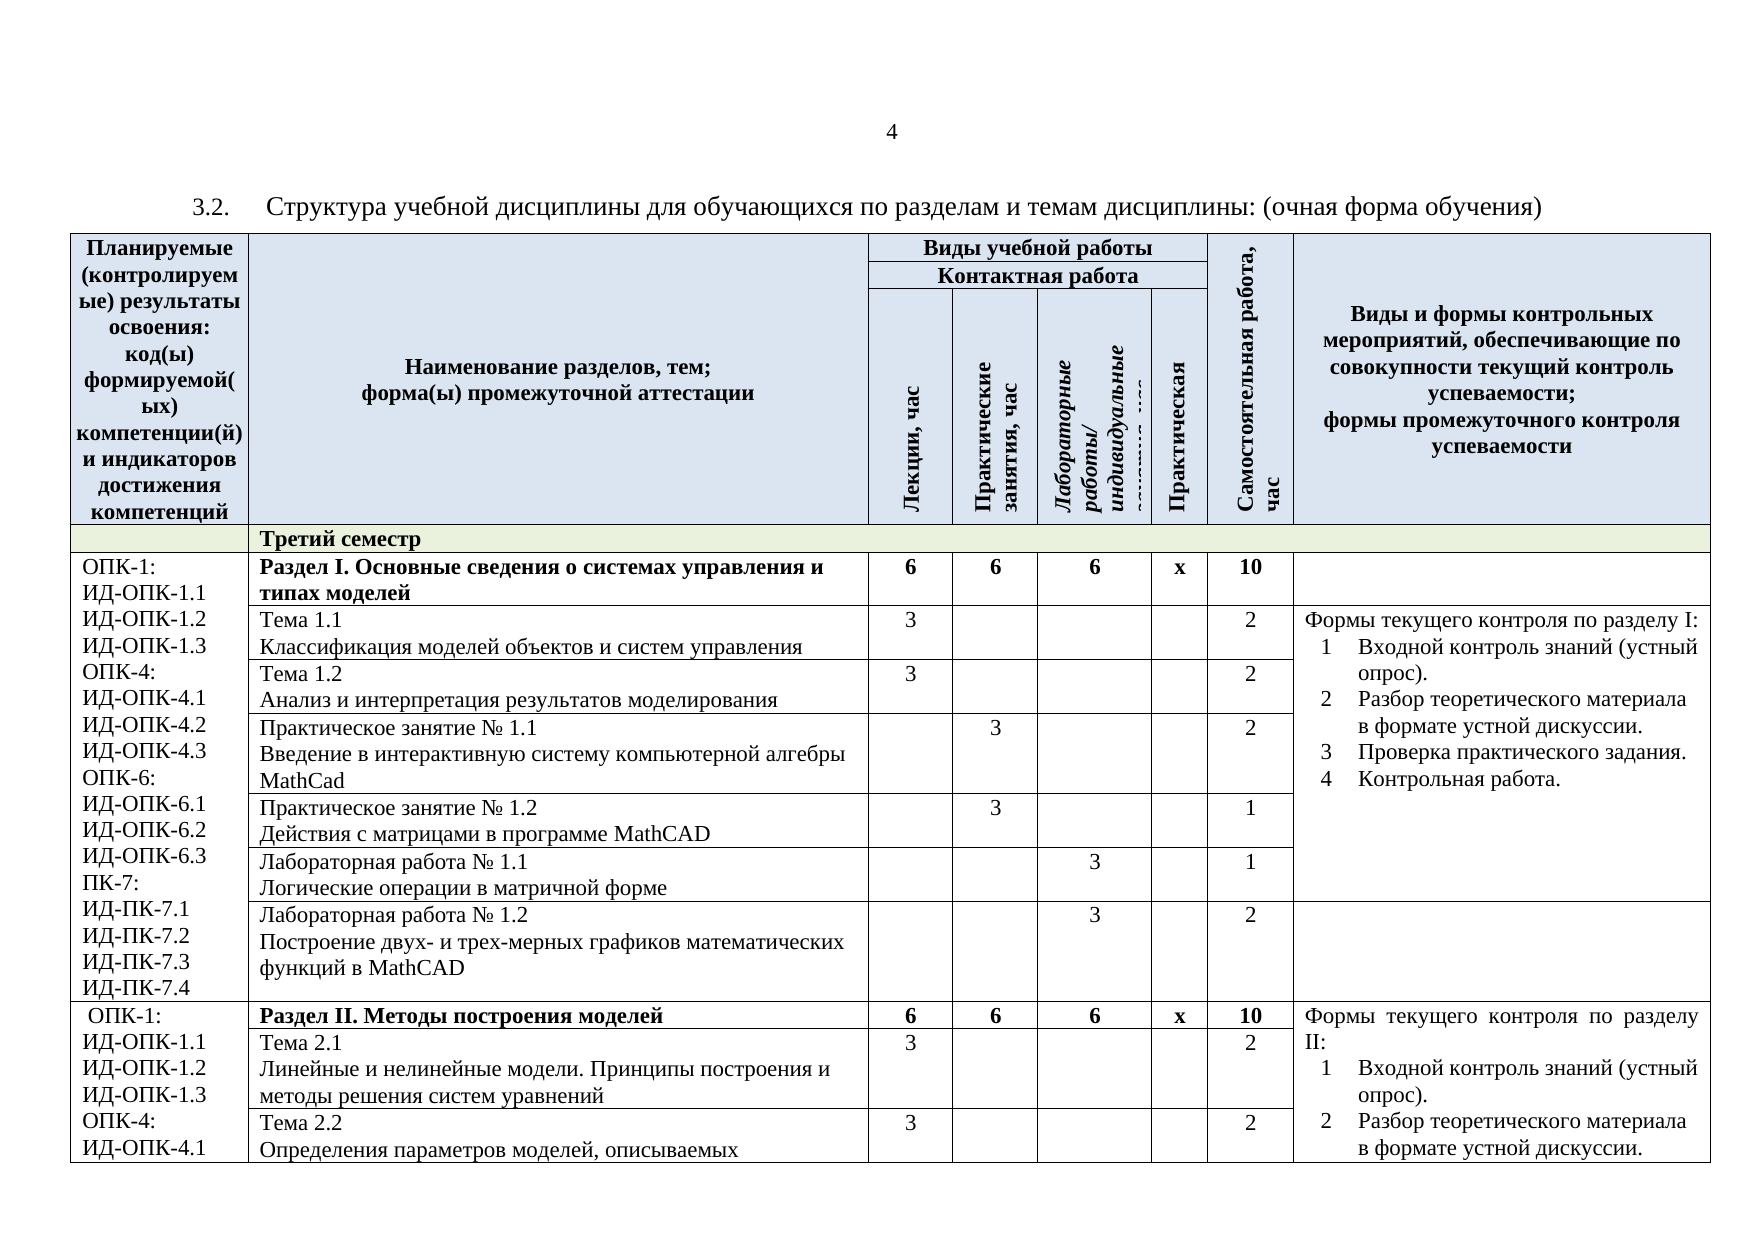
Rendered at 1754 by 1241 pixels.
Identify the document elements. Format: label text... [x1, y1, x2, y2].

table_cell 6 [953, 553, 1037, 605]
table_cell 3 [869, 606, 952, 659]
table_cell Контактная работа [869, 262, 1207, 288]
table_cell [1152, 848, 1207, 901]
table_cell 3 [1038, 902, 1151, 1001]
table_cell [1152, 1109, 1207, 1162]
table_cell [1038, 1109, 1151, 1162]
table_cell 10 [1208, 553, 1293, 605]
table_cell [953, 902, 1037, 1001]
table_cell [953, 1029, 1037, 1108]
table_cell х [1152, 1002, 1207, 1028]
table_header Самостоятельная работа, час [1208, 234, 1293, 524]
table_cell 2 [1208, 1109, 1293, 1162]
table_header Виды учебной работы [869, 234, 1207, 261]
table_cell Лекции, час [869, 289, 952, 524]
subtitle Структура учебной дисциплины для обучающихся по разделам и темам дисциплины: (очная форма обучения) [192, 190, 1665, 221]
table_cell 3 [1038, 848, 1151, 901]
table_cell 1 [1208, 794, 1293, 847]
table_cell 3 [869, 1029, 952, 1108]
table_cell 2 [1208, 902, 1293, 1001]
table_cell 3 [869, 660, 952, 713]
table_cell [869, 848, 952, 901]
table_cell [869, 714, 952, 793]
table_cell Тема 2.2 Определения параметров моделей, описываемых дифференциальными уравнениями. Обработка результатов моделирования [249, 1109, 868, 1162]
table_cell Тема 1.2 Анализ и интерпретация результатов моделирования [249, 660, 868, 713]
table_cell [1152, 714, 1207, 793]
table_cell Тема 1.1 Классификация моделей объектов и систем управления [249, 606, 868, 659]
table_cell [1294, 902, 1710, 1001]
table_header Планируемые (контролируемые) результаты освоения: код(ы) формируемой(ых) компетенции(й) и индикаторов достижения компетенций [71, 234, 248, 524]
table_cell [1152, 1029, 1207, 1108]
table_cell Формы текущего контроля по разделу I: Входной контроль знаний (устный опрос). Разбор теоретического материала в формате устной дискуссии. Проверка практического задания. Контрольная работа. [1294, 606, 1710, 901]
table_cell 6 [953, 1002, 1037, 1028]
table_cell Раздел II. Методы построения моделей [249, 1002, 868, 1028]
table_cell [869, 902, 952, 1001]
table_cell [1038, 660, 1151, 713]
table_cell Лабораторная работа № 1.2 Построение двух- и трех-мерных графиков математических функций в MathCAD [249, 902, 868, 1001]
table_cell [953, 606, 1037, 659]
table_cell ОПК-1: ИД-ОПК-1.1 ИД-ОПК-1.2 ИД-ОПК-1.3 ОПК-4: ИД-ОПК-4.1 ИД-ОПК-4.2 ИД-ОПК-4.3 ОПК-6: ИД-ОПК-6.1 ИД-ОПК-6.2 ИД-ОПК-6.3 ПК-7: ИД-ПК-7.1 ИД-ПК-7.2 ИД-ПК-7.3 ИД-ПК-7.4 [71, 1002, 248, 1162]
table_cell Раздел I. Основные сведения о системах управления и типах моделей [249, 553, 868, 605]
table_cell [953, 1109, 1037, 1162]
table_cell 6 [869, 553, 952, 605]
table_cell Тема 2.1 Линейные и нелинейные модели. Принципы построения и методы решения систем уравнений [249, 1029, 868, 1108]
table_cell [953, 660, 1037, 713]
table_cell Лабораторная работа № 1.1 Логические операции в матричной форме [249, 848, 868, 901]
table_cell 10 [1208, 1002, 1293, 1028]
table_cell [1152, 794, 1207, 847]
table_cell [1152, 660, 1207, 713]
table_cell 3 [953, 714, 1037, 793]
table_cell ОПК-1: ИД-ОПК-1.1 ИД-ОПК-1.2 ИД-ОПК-1.3 ОПК-4: ИД-ОПК-4.1 ИД-ОПК-4.2 ИД-ОПК-4.3 ОПК-6: ИД-ОПК-6.1 ИД-ОПК-6.2 ИД-ОПК-6.3 ПК-7: ИД-ПК-7.1 ИД-ПК-7.2 ИД-ПК-7.3 ИД-ПК-7.4 [71, 553, 248, 1001]
table_cell 1 [1208, 848, 1293, 901]
table_cell 2 [1208, 660, 1293, 713]
table_cell [1038, 714, 1151, 793]
table_cell 2 [1208, 714, 1293, 793]
table_cell Практические занятия, час [953, 289, 1037, 524]
table_cell Третий семестр [249, 525, 1710, 552]
table_cell 6 [1038, 1002, 1151, 1028]
table_cell [1294, 553, 1710, 605]
table_cell [1152, 902, 1207, 1001]
table_header Виды и формы контрольных мероприятий, обеспечивающие по совокупности текущий контроль успеваемости; формы промежуточного контроля успеваемости [1294, 234, 1710, 524]
table_cell [953, 848, 1037, 901]
table_cell 3 [953, 794, 1037, 847]
table_cell 2 [1208, 1029, 1293, 1108]
table_cell х [1152, 553, 1207, 605]
table_cell Практическое занятие № 1.2 Действия с матрицами в программе MathCAD [249, 794, 868, 847]
table_cell 3 [869, 1109, 952, 1162]
table_cell 6 [869, 1002, 952, 1028]
table_cell [71, 525, 248, 552]
table_cell [869, 794, 952, 847]
table_cell [1152, 606, 1207, 659]
table_cell 6 [1038, 553, 1151, 605]
table_cell Лабораторные работы/ индивидуальные занятия, час [1038, 289, 1151, 524]
table_cell 2 [1208, 606, 1293, 659]
table_cell [1038, 1029, 1151, 1108]
table_cell Формы текущего контроля по разделу II: Входной контроль знаний (устный опрос). Разбор теоретического материала в формате устной дискуссии. Проверка практического задания. Контрольная работа. [1294, 1002, 1710, 1162]
table_cell Практическая подготовка, час [1152, 289, 1207, 524]
table_cell Практическое занятие № 1.1 Введение в интерактивную систему компьютерной алгебры MathCad [249, 714, 868, 793]
table_header Наименование разделов, тем; форма(ы) промежуточной аттестации [249, 234, 868, 524]
table_cell [1038, 606, 1151, 659]
table_cell [1038, 794, 1151, 847]
